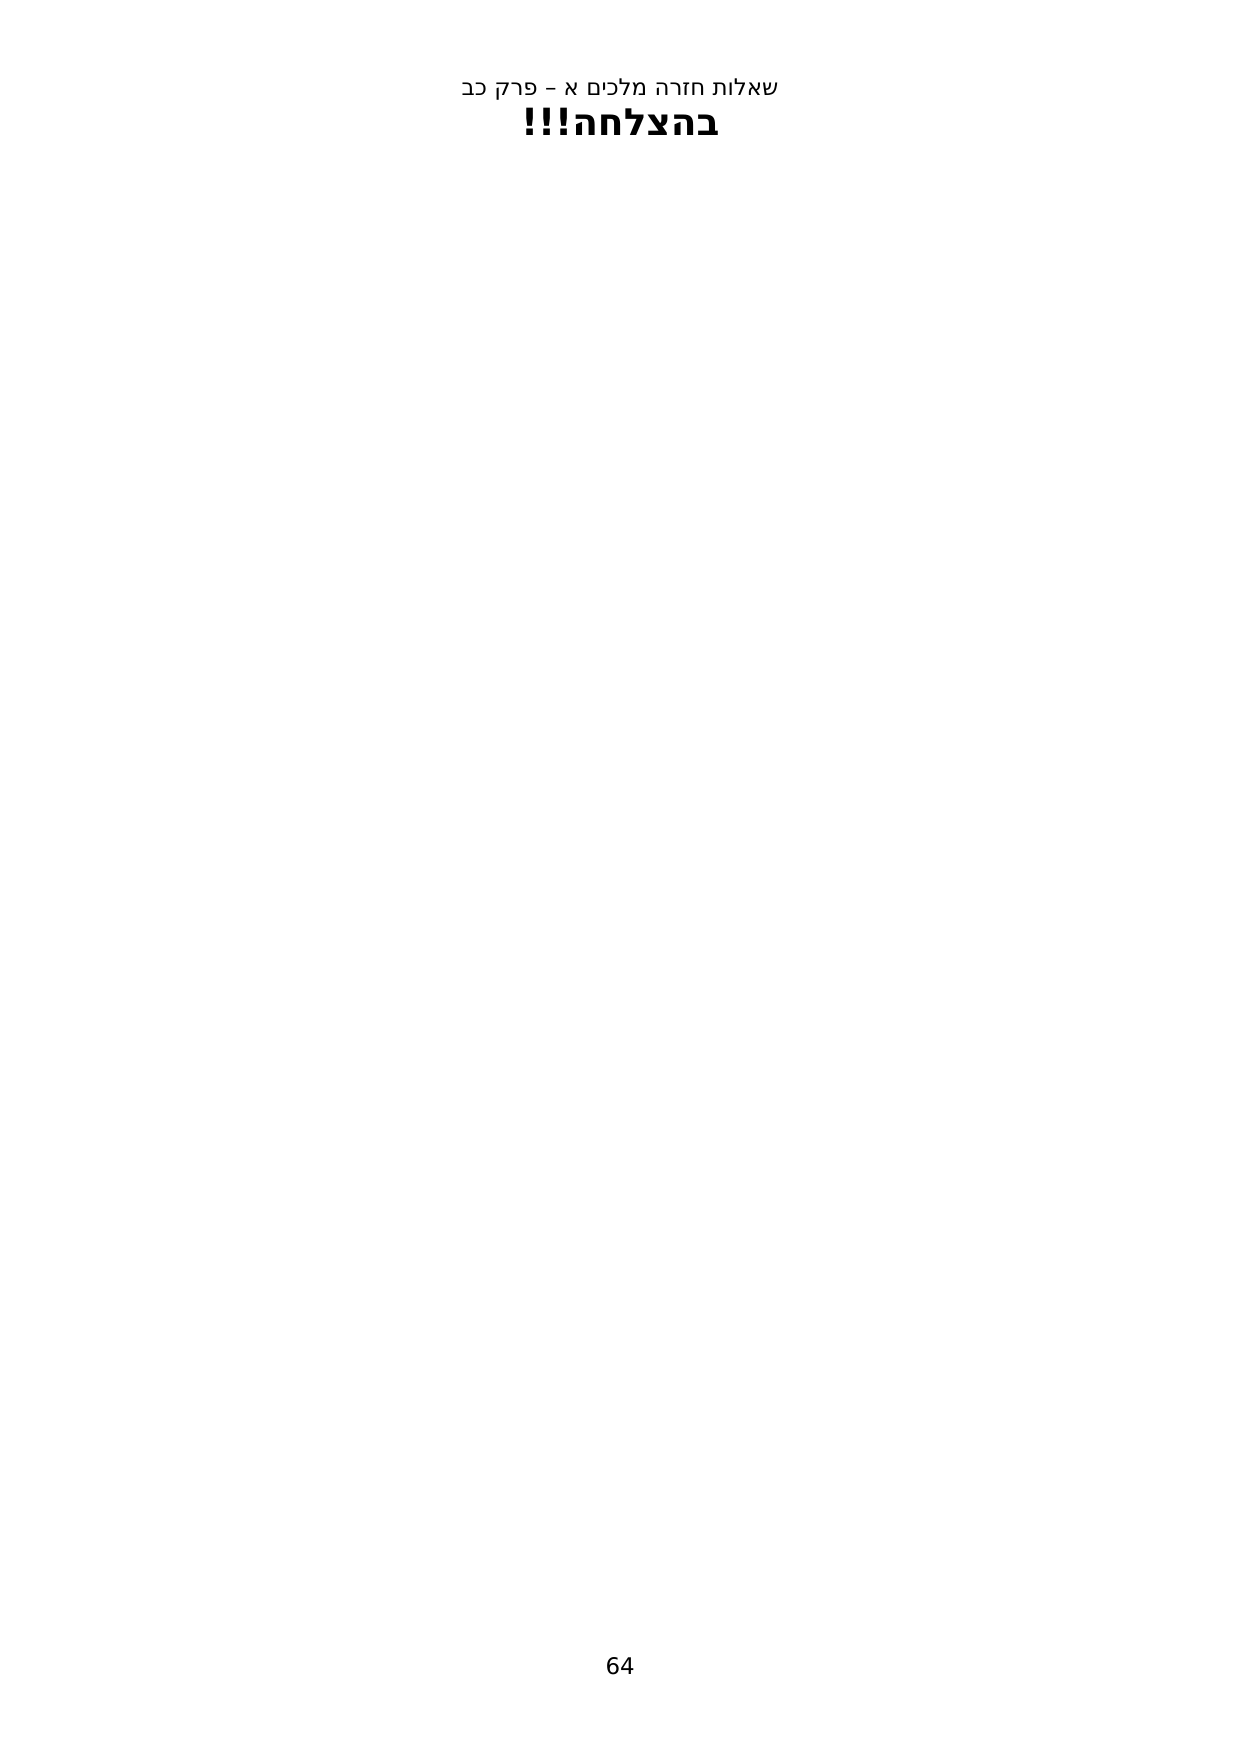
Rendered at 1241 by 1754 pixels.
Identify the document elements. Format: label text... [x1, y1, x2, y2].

text בהצלחה!!! [75, 100, 1165, 144]
